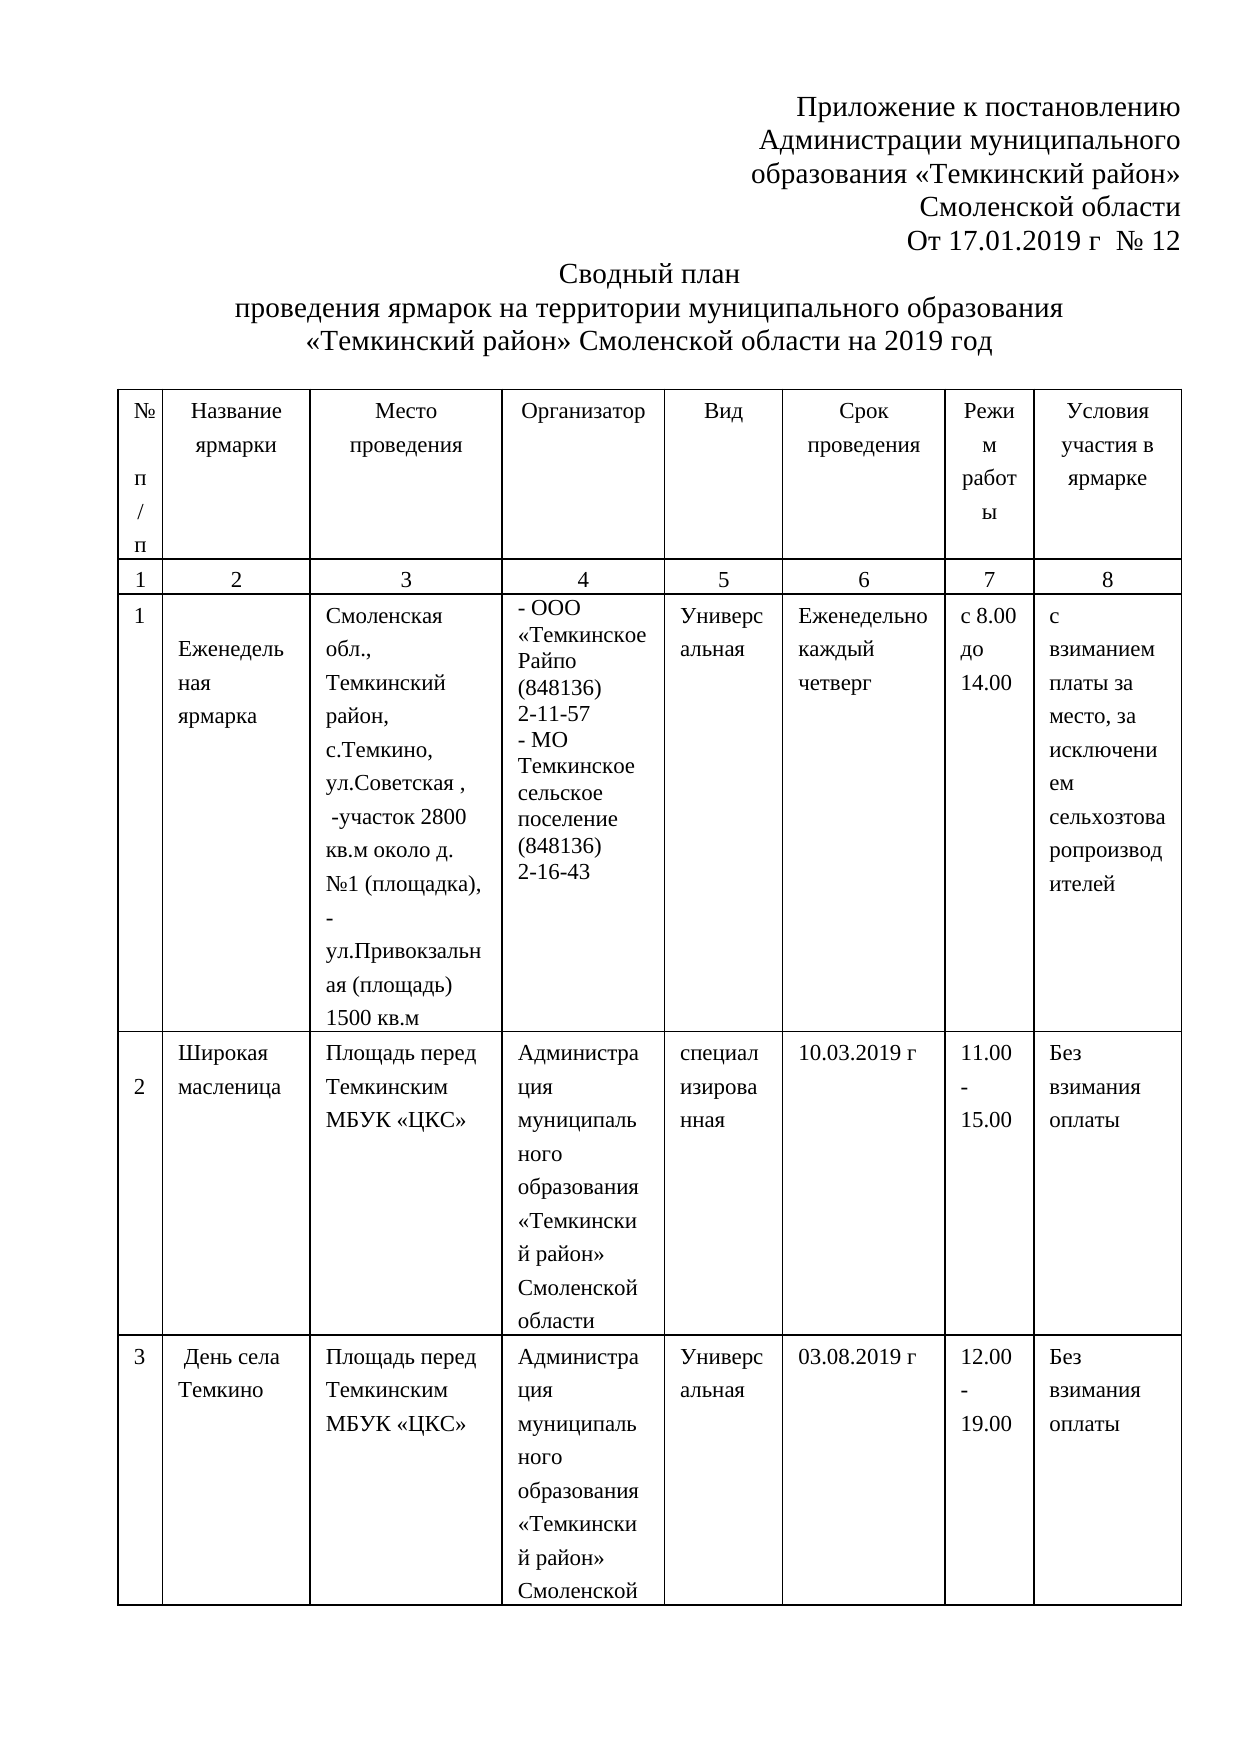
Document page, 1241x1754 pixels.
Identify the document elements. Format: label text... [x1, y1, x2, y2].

table_cell Условия участия в ярмарке [1035, 390, 1181, 558]
text Приложение к постановлению Администрации муниципального [118, 89, 1181, 156]
table_cell Место проведения [311, 390, 501, 558]
table_cell Смоленская обл., Темкинский район, с.Темкино, ул.Советская , -участок 2800 кв.м около д.№1 (площадка), - ул.Привокзальная (площадь) 1500 кв.м [311, 595, 501, 1031]
table_cell 2 [163, 560, 309, 593]
table_cell Еженедельная ярмарка [163, 595, 309, 1031]
table_cell 8 [1035, 560, 1181, 593]
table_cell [503, 1336, 664, 1604]
table_cell специализированная [665, 1032, 782, 1334]
table_cell 1 [119, 595, 162, 1031]
table_cell 10.03.2019 г [783, 1032, 944, 1334]
table_cell 7 [946, 560, 1033, 593]
table_cell № п/п [119, 390, 162, 558]
table_cell Срок проведения [783, 390, 944, 558]
text Смоленской области [118, 189, 1181, 223]
table_cell Вид [665, 390, 782, 558]
table_cell День села Темкино [163, 1336, 309, 1604]
table_cell - ООО «Темкинское Райпо (848136) 2-11-57 - МО Темкинское сельское поселение (848136) 2-16-43 [503, 595, 664, 1031]
table_cell Организатор [503, 390, 664, 558]
table_cell Администрация муниципального образования «Темкинский район» Смоленской области [503, 1032, 664, 1334]
table_cell Универсальная [665, 595, 782, 1031]
table_cell с 8.00 до 14.00 [946, 595, 1033, 1031]
text Сводный план проведения ярмарок на территории муниципального образования [118, 256, 1181, 323]
table_cell 03.08.2019 г [783, 1336, 944, 1604]
table_cell Широкая масленица [163, 1032, 309, 1334]
table_cell 5 [665, 560, 782, 593]
table_cell Без взимания оплаты [1035, 1032, 1181, 1334]
table_cell 3 [119, 1336, 162, 1604]
table_cell 6 [783, 560, 944, 593]
table_cell 1 [119, 560, 162, 593]
text От 17.01.2019 г № 12 [118, 223, 1181, 256]
text «Темкинский район» Смоленской области на 2019 год [118, 323, 1181, 357]
table_cell с взиманием платы за место, за исключением сельхозтоваропроизводителей [1035, 595, 1181, 1031]
table_cell 2 [119, 1032, 162, 1334]
text образования «Темкинский район» [118, 156, 1181, 189]
table_cell Универсальная [665, 1336, 782, 1604]
table_cell 11.00- 15.00 [946, 1032, 1033, 1334]
table_cell Режим работы [946, 390, 1033, 558]
table_cell 12.00-19.00 [946, 1336, 1033, 1604]
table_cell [311, 1336, 501, 1604]
table_cell 3 [311, 560, 501, 593]
table_cell 4 [503, 560, 664, 593]
table_cell Еженедельно каждый четверг [783, 595, 944, 1031]
table_cell Название ярмарки [163, 390, 309, 558]
table_cell Без взимания оплаты [1035, 1336, 1181, 1604]
table_cell Площадь перед Темкинским МБУК «ЦКС» [311, 1032, 501, 1334]
